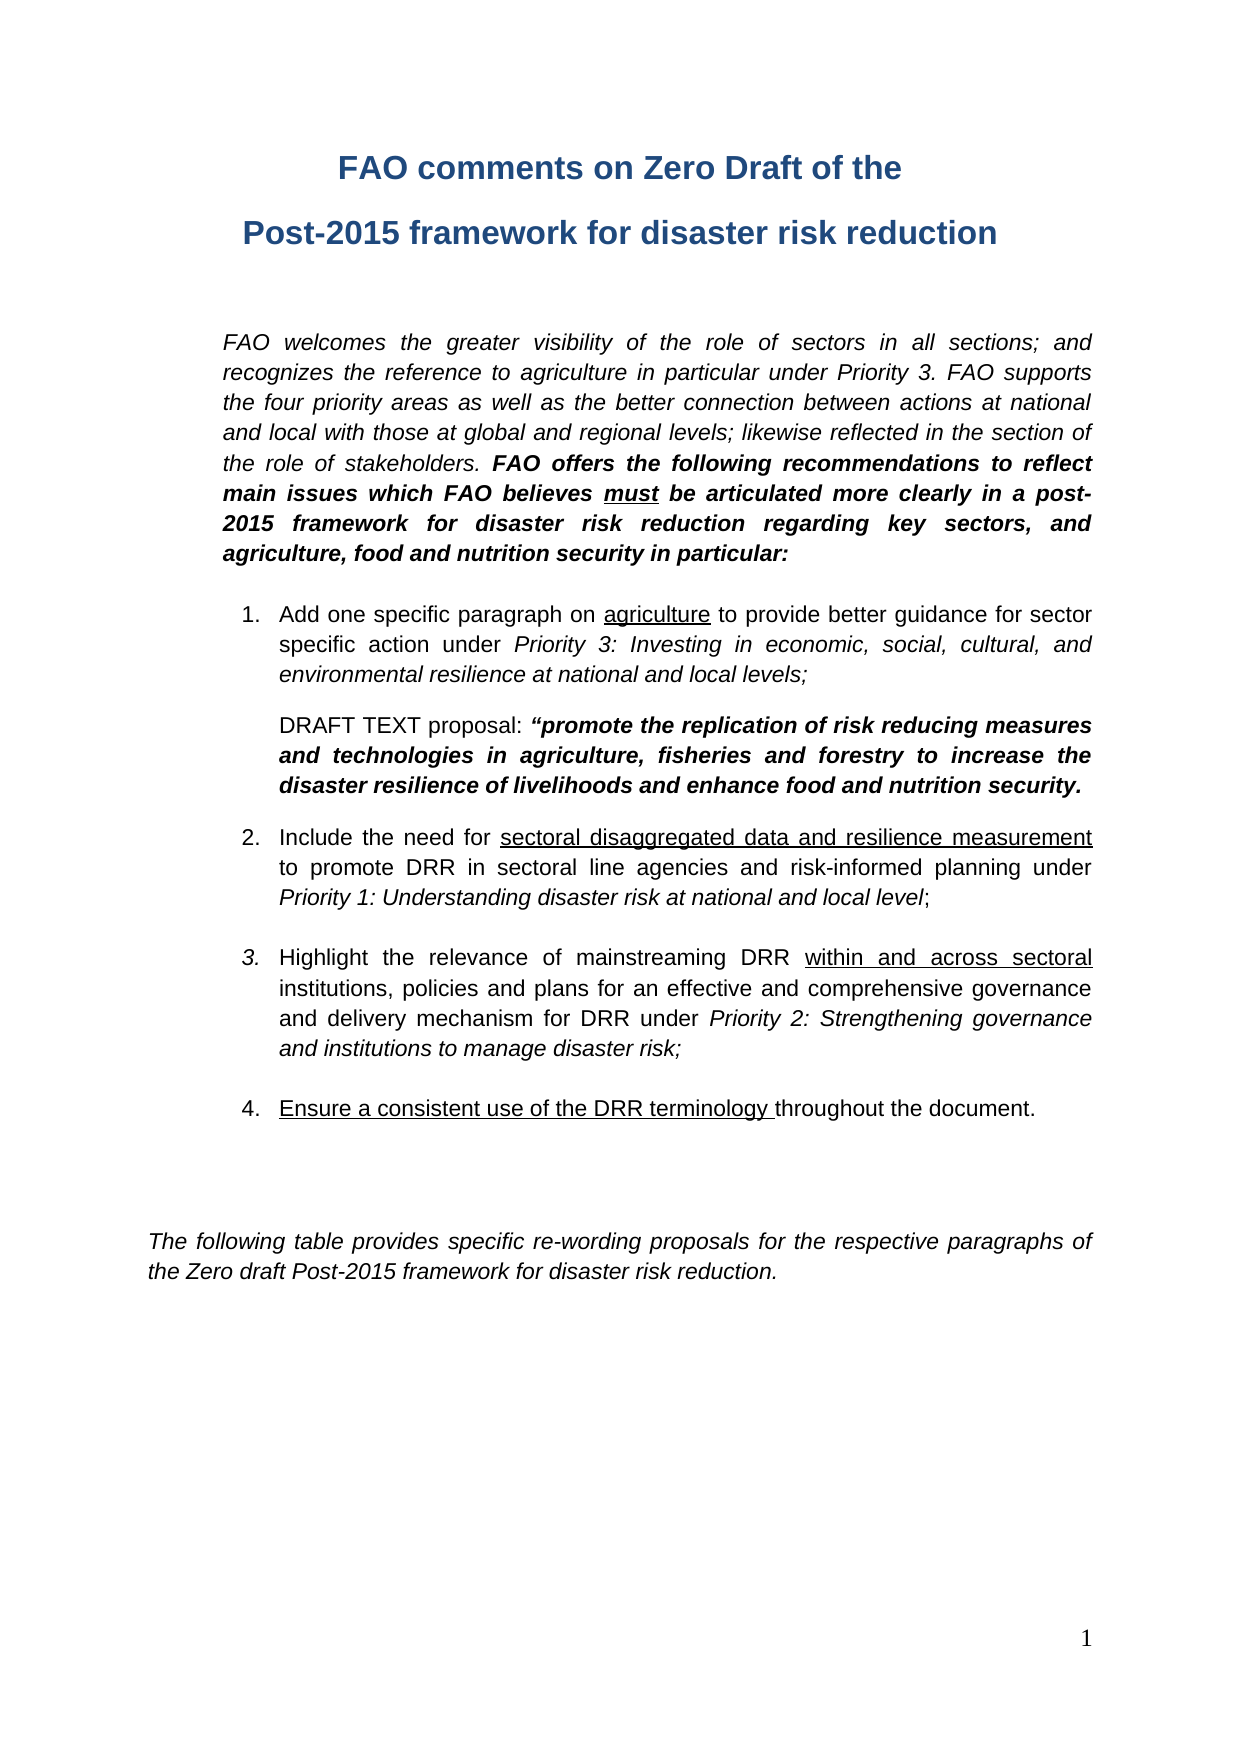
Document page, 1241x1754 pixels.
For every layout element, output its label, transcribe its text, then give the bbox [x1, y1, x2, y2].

list Add one specific paragraph on agriculture to provide better guidance for sector specific action under Priority 3: Investing in economic, social, cultural, and environmental resilience at national and local levels; [241, 601, 1092, 687]
list Ensure a consistent use of the DRR terminology throughout the document. [241, 1095, 1092, 1122]
text DRAFT TEXT proposal: “promote the replication of risk reducing measures and technologies in agriculture, fisheries and forestry to increase the disaster resilience of livelihoods and enhance food and nutrition security. [279, 712, 1092, 799]
text FAO comments on Zero Draft of the [148, 148, 1092, 186]
list FAO welcomes the greater visibility of the role of sectors in all sections; and recognizes the reference to agriculture in particular under Priority 3. FAO supports the four priority areas as well as the better connection between actions at national and local with those at global and regional levels; likewise reflected in the section of the role of stakeholders. FAO offers the following recommendations to reflect main issues which FAO believes must be articulated more clearly in a post-2015 framework for disaster risk reduction regarding key sectors, and agriculture, food and nutrition security in particular: [223, 329, 1092, 567]
list Highlight the relevance of mainstreaming DRR within and across sectoral institutions, policies and plans for an effective and comprehensive governance and delivery mechanism for DRR under Priority 2: Strengthening governance and institutions to manage disaster risk; [241, 944, 1092, 1061]
text Post-2015 framework for disaster risk reduction [148, 213, 1092, 251]
list Include the need for sectoral disaggregated data and resilience measurement to promote DRR in sectoral line agencies and risk-informed planning under Priority 1: Understanding disaster risk at national and local level; [241, 823, 1092, 910]
text The following table provides specific re-wording proposals for the respective paragraphs of the Zero draft Post-2015 framework for disaster risk reduction. [148, 1228, 1092, 1284]
